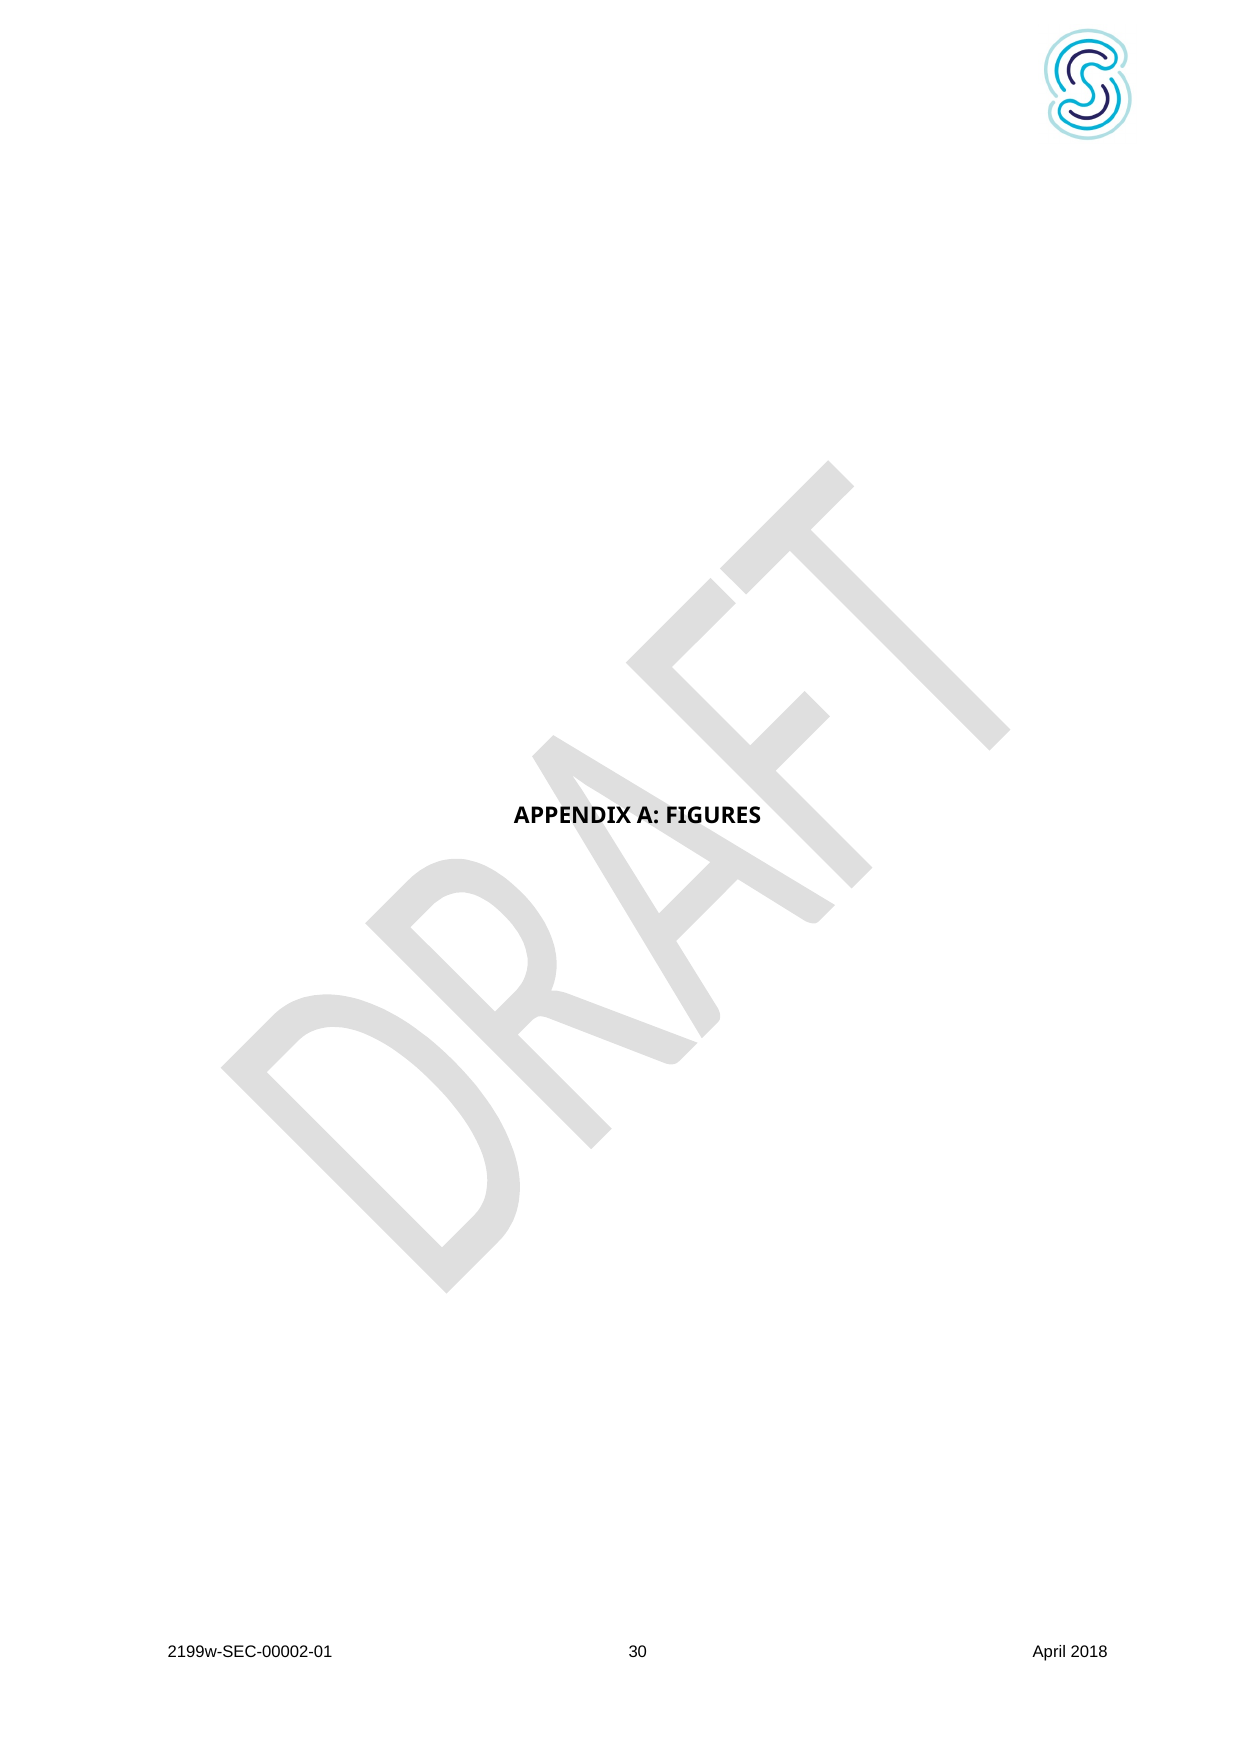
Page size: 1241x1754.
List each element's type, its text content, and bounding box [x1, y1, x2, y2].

title Appendix A: FigureS [141, 799, 1134, 830]
picture [1038, 24, 1137, 144]
